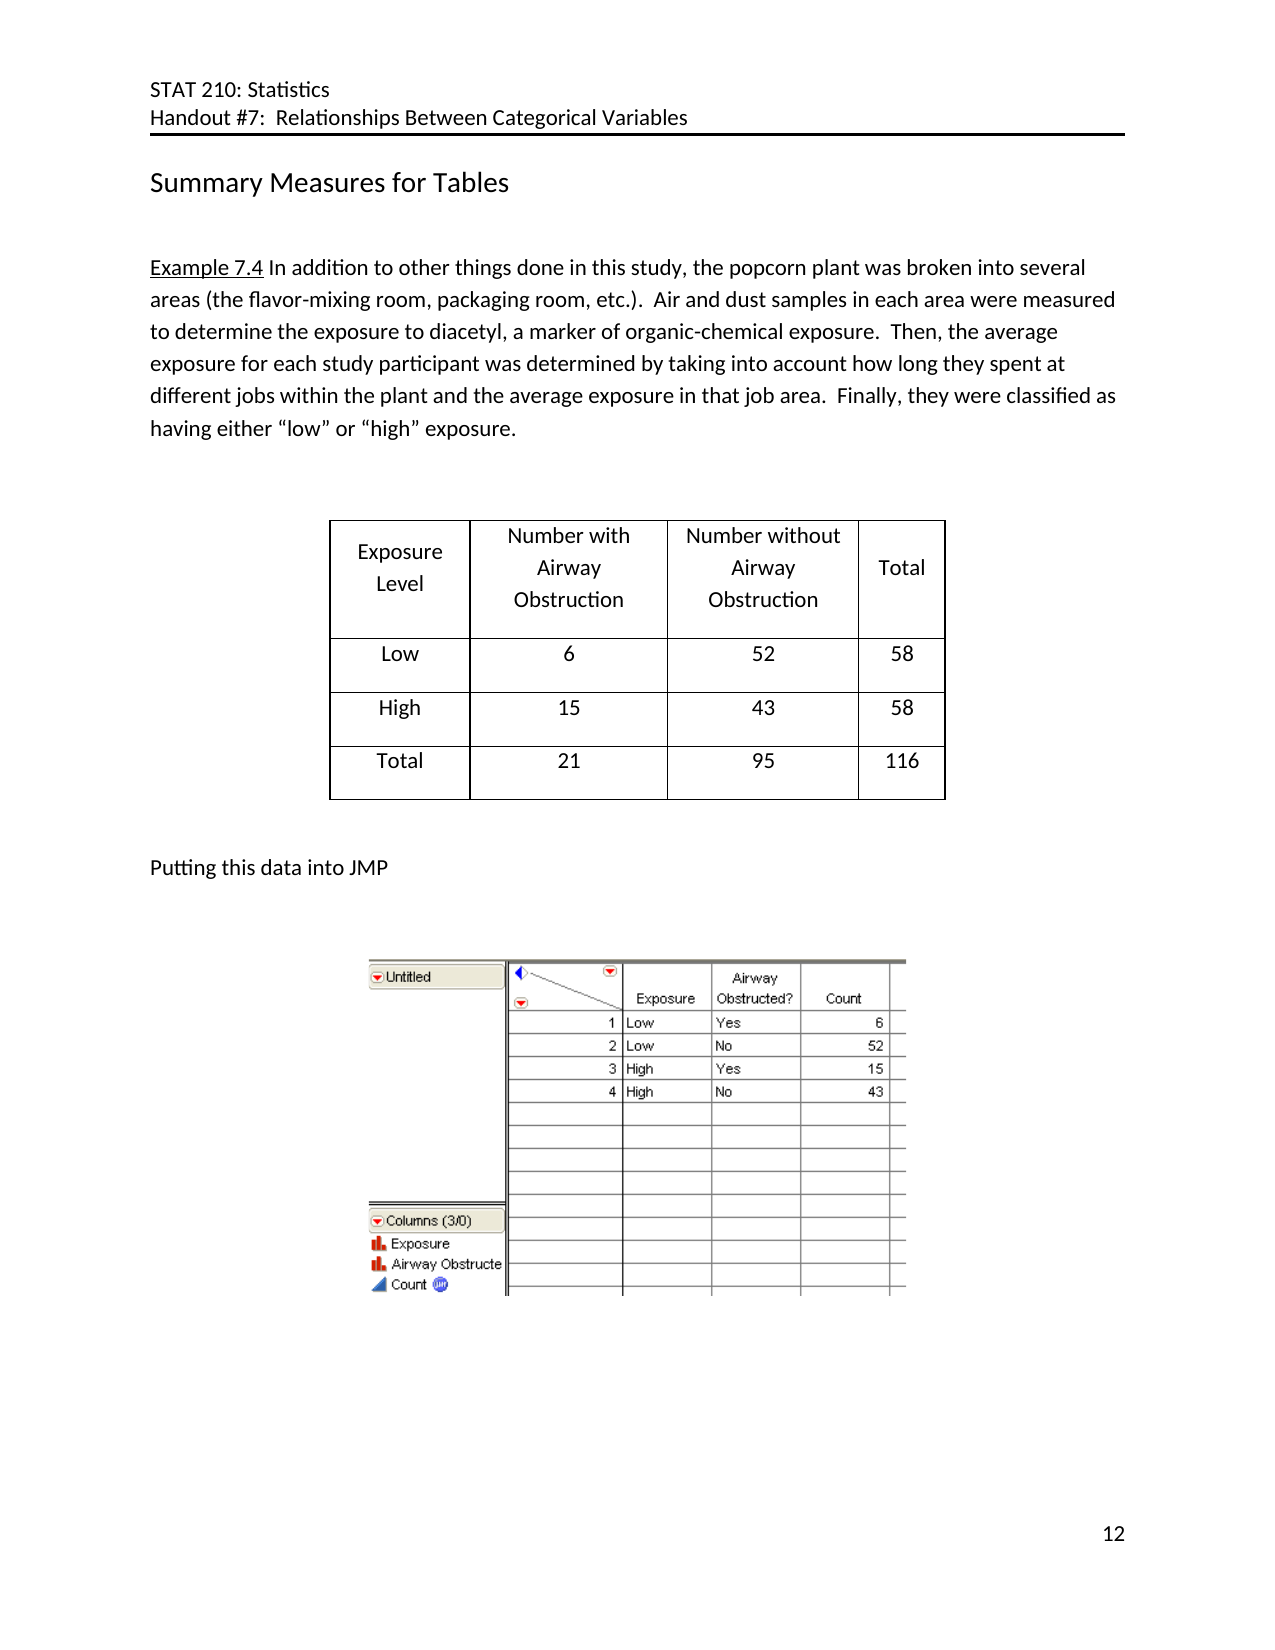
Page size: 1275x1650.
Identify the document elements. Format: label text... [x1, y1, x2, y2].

picture [368, 959, 907, 1296]
table_cell 21 [471, 747, 667, 799]
text Summary Measures for Tables [150, 164, 1125, 200]
table_cell 15 [471, 693, 667, 746]
table_cell 43 [668, 693, 858, 746]
table_cell 116 [859, 747, 944, 799]
table_cell 52 [668, 639, 858, 692]
table_header Number with Airway Obstruction [471, 521, 667, 638]
table_cell 58 [859, 639, 944, 692]
table_header Number without Airway Obstruction [668, 521, 858, 638]
text Putting this data into JMP [150, 853, 1125, 881]
table_header Total [859, 521, 944, 638]
text Example 7.4 In addition to other things done in this study, the popcorn plant was broken into several areas (the flavor-mixing room, packaging room, etc.). Air and dust samples in each area were measured to determine the exposure to diacetyl, a marker of organic-chemical exposure. Then, the average exposure for each study participant was determined by taking into account how long they spent at different jobs within the plant and the average exposure in that job area. Finally, they were classified as having either “low” or “high” exposure. [150, 253, 1125, 442]
table_cell High [331, 693, 469, 746]
table_cell 6 [471, 639, 667, 692]
table_cell Total [331, 747, 469, 799]
table_cell Low [331, 639, 469, 692]
table_cell 58 [859, 693, 944, 746]
table_cell 95 [668, 747, 858, 799]
table_header Exposure Level [331, 521, 469, 638]
